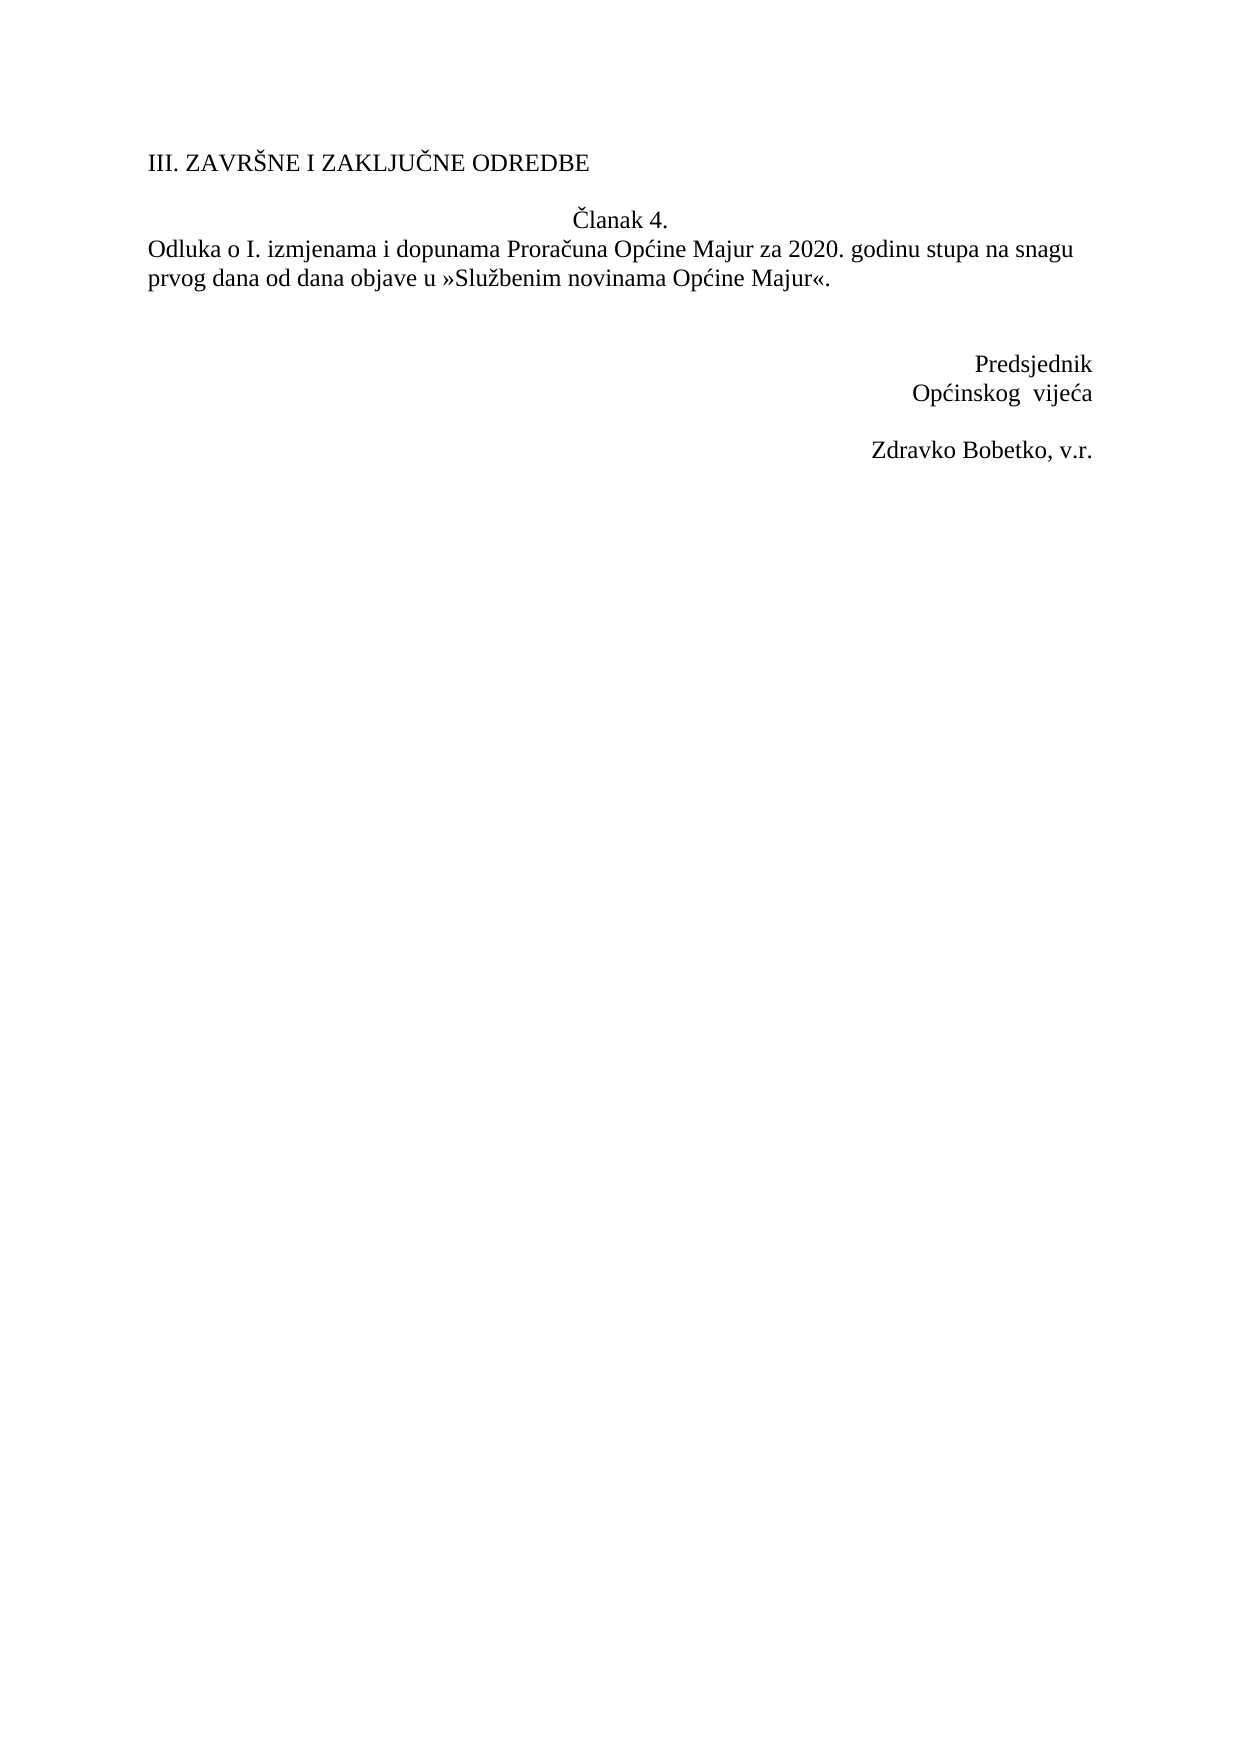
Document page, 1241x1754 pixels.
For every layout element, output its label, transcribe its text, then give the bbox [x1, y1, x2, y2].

text Predsjednik [148, 349, 1092, 378]
text Zdravko Bobetko, v.r. [148, 435, 1092, 464]
text Odluka o I. izmjenama i dopunama Proračuna Općine Majur za 2020. godinu stupa na snagu prvog dana od dana objave u »Službenim novinama Općine Majur«. [148, 234, 1092, 291]
text III. ZAVRŠNE I ZAKLJUČNE ODREDBE [148, 148, 1092, 176]
text Članak 4. [148, 205, 1092, 234]
text Općinskog vijeća [148, 378, 1092, 406]
